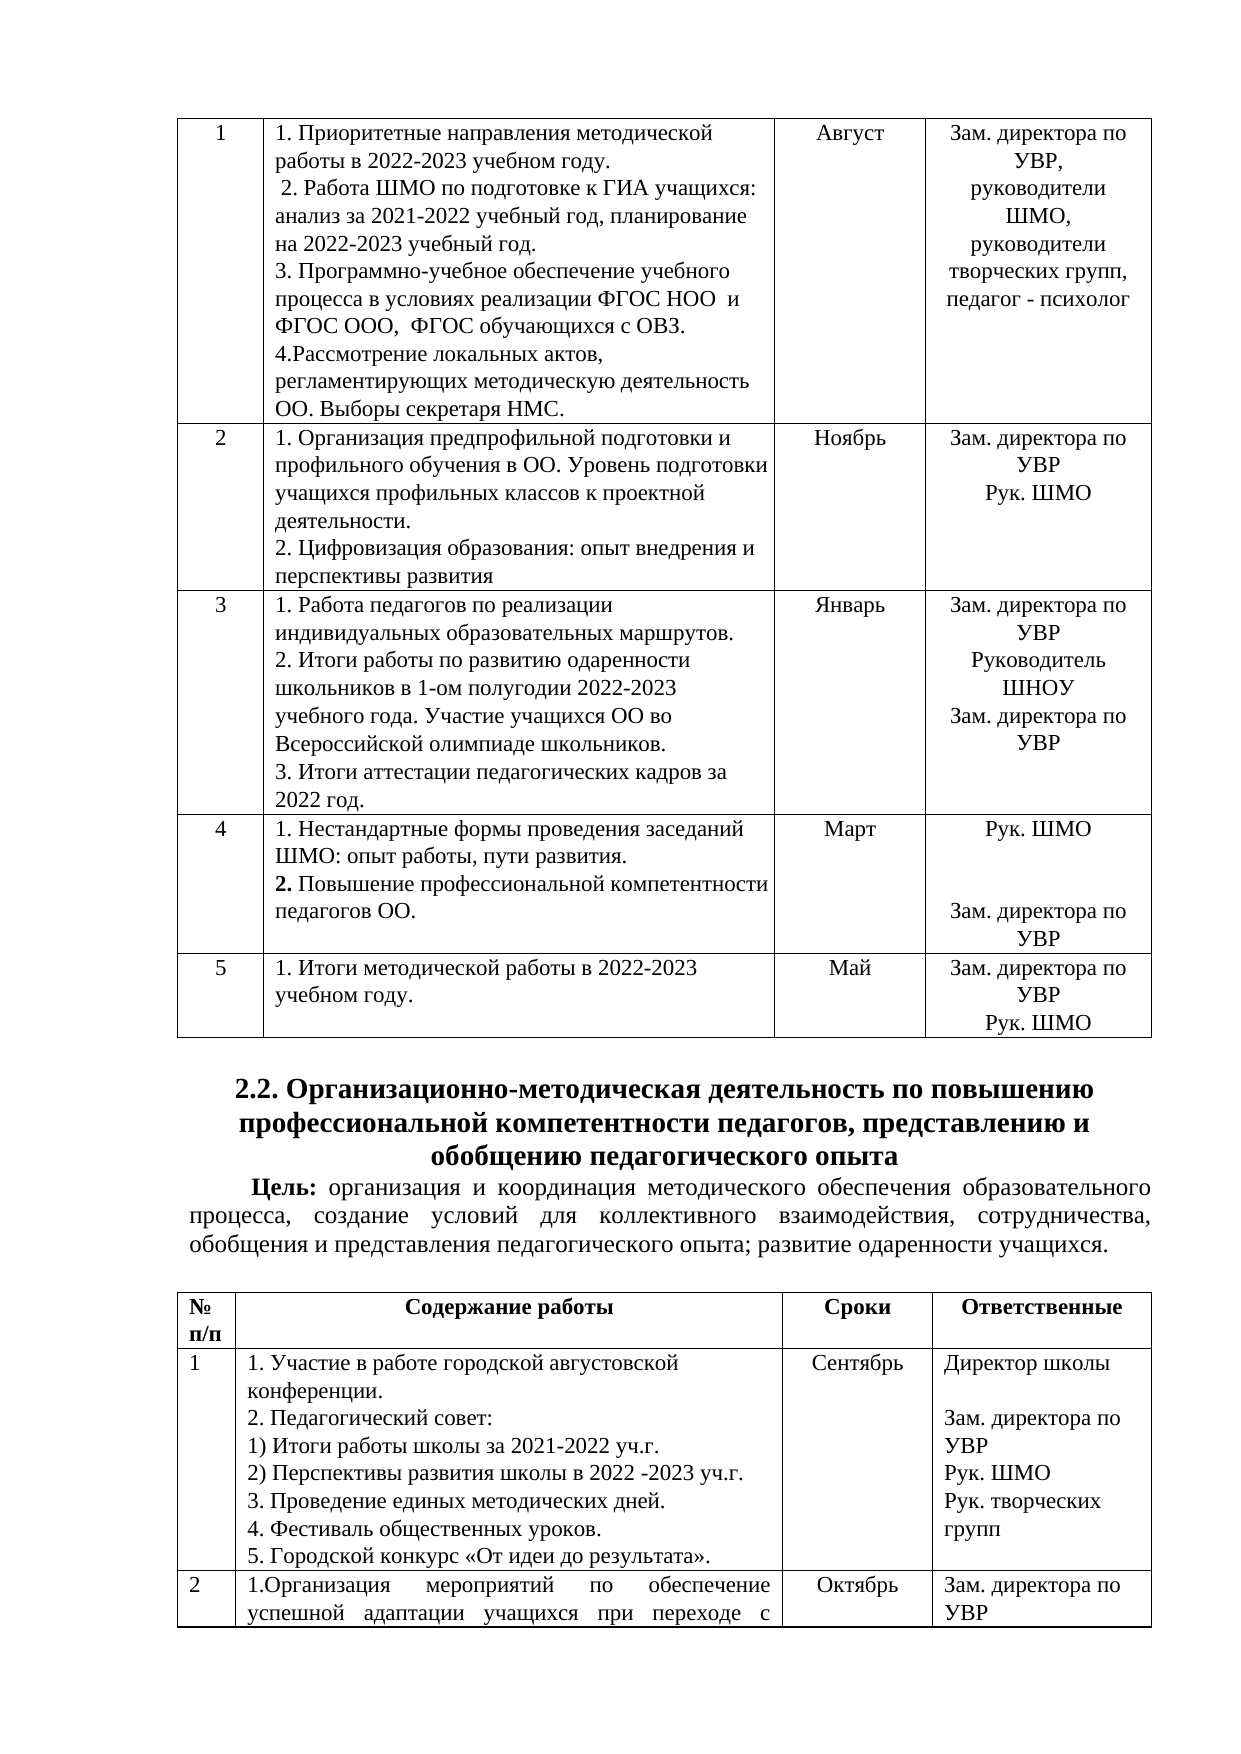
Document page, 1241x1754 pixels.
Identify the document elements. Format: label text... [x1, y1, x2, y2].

table_cell 3 [178, 591, 263, 813]
table_cell Рук. ШМО Зам. директора по УВР [926, 815, 1151, 953]
table_cell 1 [178, 1349, 235, 1570]
table_cell Август [775, 119, 925, 423]
table_cell Сентябрь [783, 1349, 932, 1570]
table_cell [236, 1571, 782, 1626]
table_cell 1. Работа педагогов по реализации индивидуальных образовательных маршрутов. 2. Итоги работы по развитию одаренности школьников в 1-ом полугодии 2022-2023 учебного года. Участие учащихся ОО во Всероссийской олимпиаде школьников. 3. Итоги аттестации педагогических кадров за 2022 год. [264, 591, 774, 813]
table_cell Октябрь [783, 1571, 932, 1626]
table_cell Зам. директора по УВР, руководители ШМО, руководители творческих групп, педагог - психолог [926, 119, 1151, 423]
table_cell Май [775, 954, 925, 1037]
text Цель: организация и координация методического обеспечения образовательного процесса, создание условий для коллективного взаимодействия, сотрудничества, обобщения и представления педагогического опыта; развитие одаренности учащихся. [189, 1172, 1152, 1258]
table_cell 1. Приоритетные направления методической работы в 2022-2023 учебном году. 2. Работа ШМО по подготовке к ГИА учащихся: анализ за 2021-2022 учебный год, планирование на 2022-2023 учебный год. 3. Программно-учебное обеспечение учебного процесса в условиях реализации ФГОС НОО и ФГОС ООО, ФГОС обучающихся с ОВЗ. 4.Рассмотрение локальных актов, регламентирующих методическую деятельность ОО. Выборы секретаря НМС. [264, 119, 774, 423]
table_cell 1. Нестандартные формы проведения заседаний ШМО: опыт работы, пути развития. 2. Повышение профессиональной компетентности педагогов ОО. [264, 815, 774, 953]
table_header Сроки [783, 1293, 932, 1348]
table_cell 2 [178, 1571, 235, 1626]
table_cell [933, 1571, 1151, 1626]
table_header Ответственные [933, 1293, 1151, 1348]
table_cell Март [775, 815, 925, 953]
table_cell Ноябрь [775, 424, 925, 590]
table_header № п/п [178, 1293, 235, 1348]
table_cell Директор школы Зам. директора по УВР Рук. ШМО Рук. творческих групп [933, 1349, 1151, 1570]
table_cell Зам. директора по УВР Рук. ШМО [926, 954, 1151, 1037]
table_cell 1. Организация предпрофильной подготовки и профильного обучения в ОО. Уровень подготовки учащихся профильных классов к проектной деятельности. 2. Цифровизация образования: опыт внедрения и перспективы развития [264, 424, 774, 590]
table_cell 2 [178, 424, 263, 590]
text 2.2. Организационно-методическая деятельность по повышению профессиональной компетентности педагогов, представлению и обобщению педагогического опыта [177, 1071, 1152, 1172]
table_cell 1. Участие в работе городской августовской конференции. 2. Педагогический совет: 1) Итоги работы школы за 2021-2022 уч.г. 2) Перспективы развития школы в 2022 -2023 уч.г. 3. Проведение единых методических дней. 4. Фестиваль общественных уроков. 5. Городской конкурс «От идеи до результата». [236, 1349, 782, 1570]
table_cell 1. Итоги методической работы в 2022-2023 учебном году. [264, 954, 774, 1037]
table_cell Январь [775, 591, 925, 813]
table_cell 4 [178, 815, 263, 953]
table_header Содержание работы [236, 1293, 782, 1348]
table_cell 1 [178, 119, 263, 423]
table_cell Зам. директора по УВР Руководитель ШНОУ Зам. директора по УВР [926, 591, 1151, 813]
table_cell Зам. директора по УВР Рук. ШМО [926, 424, 1151, 590]
table_cell 5 [178, 954, 263, 1037]
